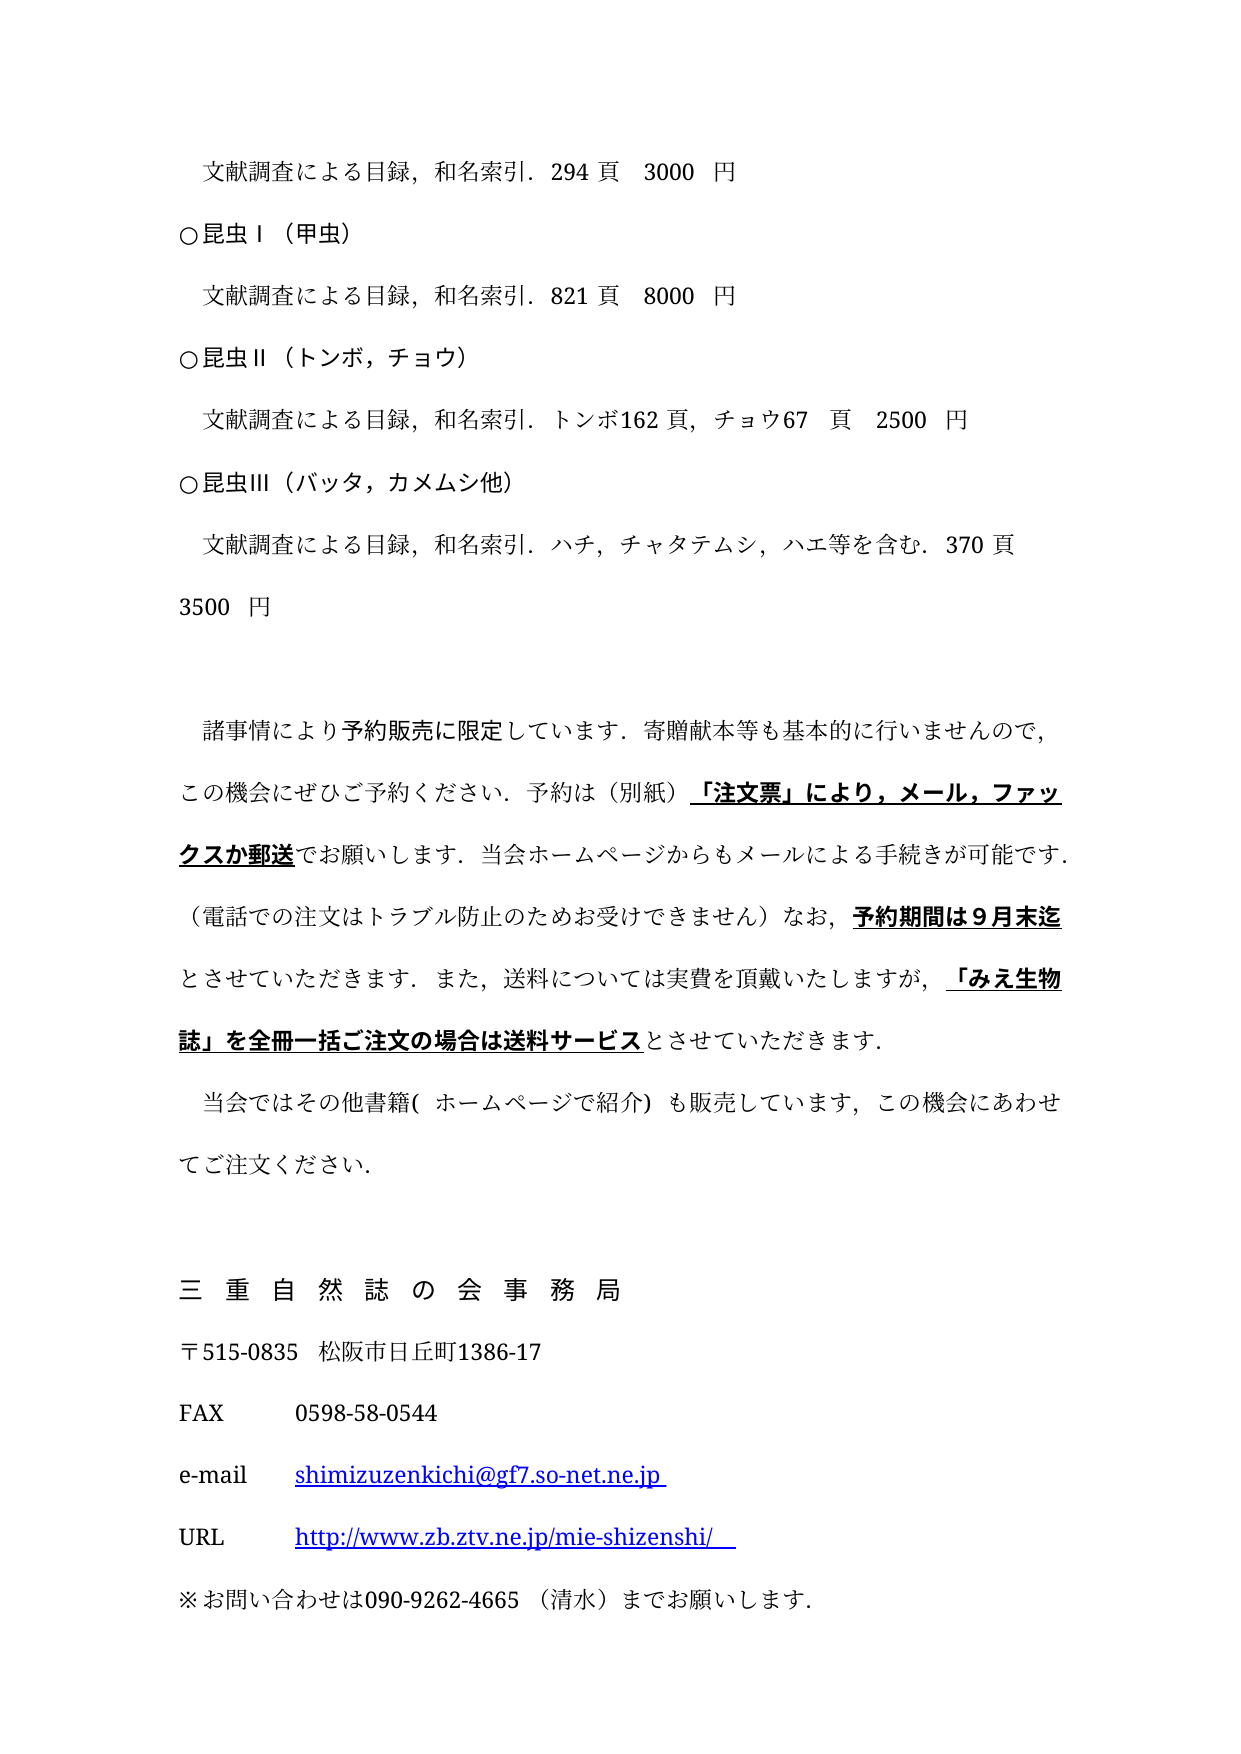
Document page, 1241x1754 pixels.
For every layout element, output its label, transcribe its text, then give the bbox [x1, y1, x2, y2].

text 三重自然誌の会事務局 [179, 1257, 1061, 1319]
text 文献調査による目録，和名索引．トンボ162頁，チョウ67頁 2500円 [179, 388, 1061, 450]
text 諸事情により予約販売に限定しています．寄贈献本等も基本的に行いませんので，この機会にぜひご予約ください．予約は（別紙）「注文票」により，メール，ファックスか郵送でお願いします．当会ホームページからもメールによる手続きが可能です．（電話での注文はトラブル防止のためお受けできません）なお，予約期間は９月末迄とさせていただきます．また，送料については実費を頂戴いたしますが，「みえ生物誌」を全冊一括ご注文の場合は送料サービスとさせていただきます． [179, 698, 1061, 1071]
text 文献調査による目録，和名索引．ハチ，チャタテムシ，ハエ等を含む．370頁 3500円 [179, 512, 1061, 636]
text URL http://www.zb.ztv.ne.jp/mie-shizenshi/ [179, 1506, 1061, 1568]
text ※お問い合わせは090-9262-4665（清水）までお願いします． [179, 1568, 1061, 1630]
text 〒515-0835 松阪市日丘町1386-17ページからもクスしていただくか， [179, 1319, 1061, 1381]
text 文献調査による目録，和名索引．821頁 8000円 [179, 264, 1061, 326]
text FAX 0598-58-0544 [179, 1381, 1061, 1443]
text 当会ではその他書籍(ホームページで紹介)も販売しています，この機会にあわせてご注文ください． [179, 1071, 1061, 1195]
text 文献調査による目録，和名索引．294頁 3000円 [179, 140, 1061, 202]
text ○昆虫Ⅱ（トンボ，チョウ） [179, 326, 1061, 388]
text ○昆虫Ⅲ（バッタ，カメムシ他） [179, 450, 1061, 512]
text ○昆虫Ⅰ（甲虫） [179, 202, 1061, 264]
text e-mail shimizuzenkichi@gf7.so-net.ne.jp [179, 1443, 1061, 1506]
